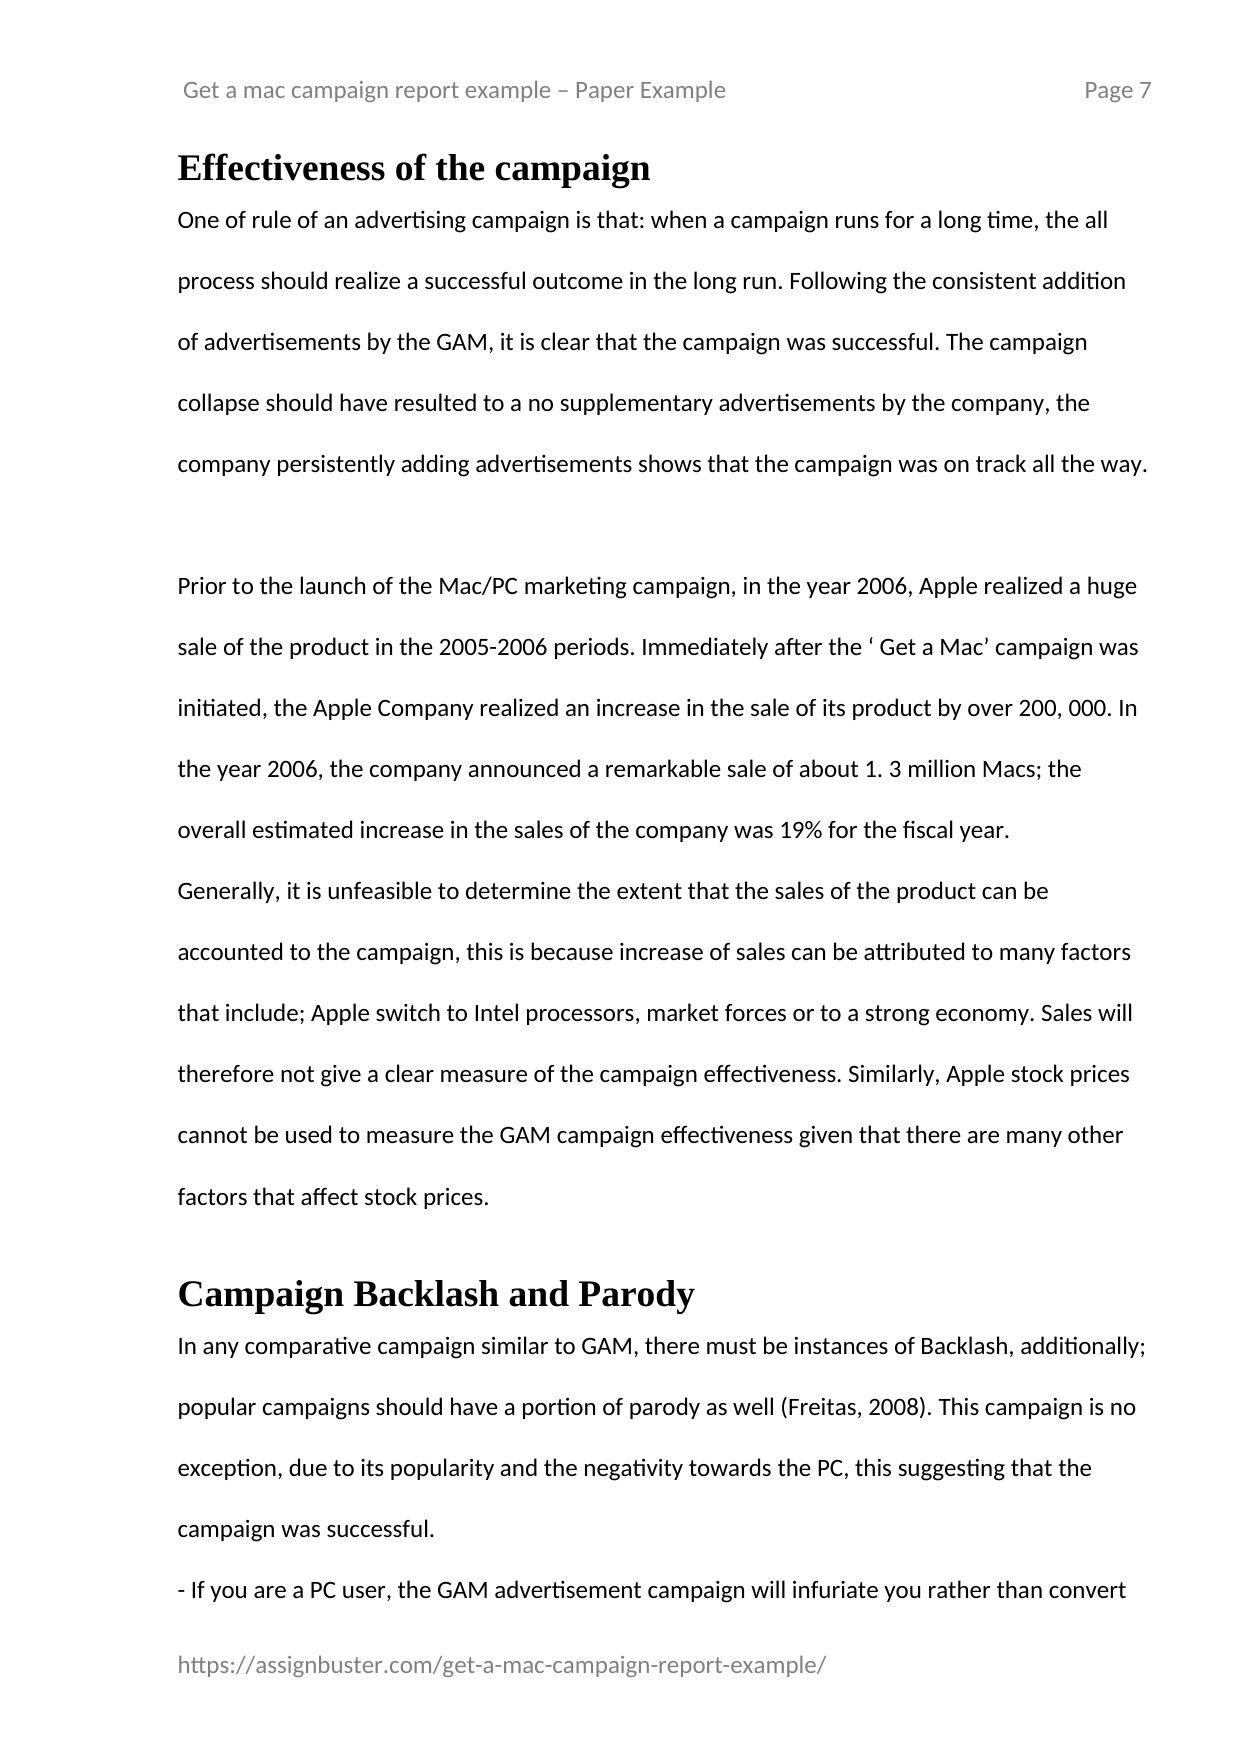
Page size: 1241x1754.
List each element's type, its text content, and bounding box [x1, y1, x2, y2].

subtitle Campaign Backlash and Parody [177, 1271, 1152, 1314]
text One of rule of an advertising campaign is that: when a campaign runs for a long time, the all process should realize a successful outcome in the long run. Following the consistent addition of advertisements by the GAM, it is clear that the campaign was successful. The campaign collapse should have resulted to a no supplementary advertisements by the company, the company persistently adding advertisements shows that the campaign was on track all the way. Prior to the launch of the Mac/PC marketing campaign, in the year 2006, Apple realized a huge sale of the product in the 2005-2006 periods. Immediately after the ‘ Get a Mac’ campaign was initiated, the Apple Company realized an increase in the sale of its product by over 200, 000. In the year 2006, the company announced a remarkable sale of about 1. 3 million Macs; the overall estimated increase in the sales of the company was 19% for the fiscal year. Generally, it is unfeasible to determine the extent that the sales of the product can be accounted to the campaign, this is because increase of sales can be attributed to many factors that include; Apple switch to Intel processors, market forces or to a strong economy. Sales will therefore not give a clear measure of the campaign effectiveness. Similarly, Apple stock prices cannot be used to measure the GAM campaign effectiveness given that there are many other factors that affect stock prices. [177, 204, 1152, 1211]
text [177, 1330, 1152, 1605]
subtitle Effectiveness of the campaign [177, 145, 1152, 188]
